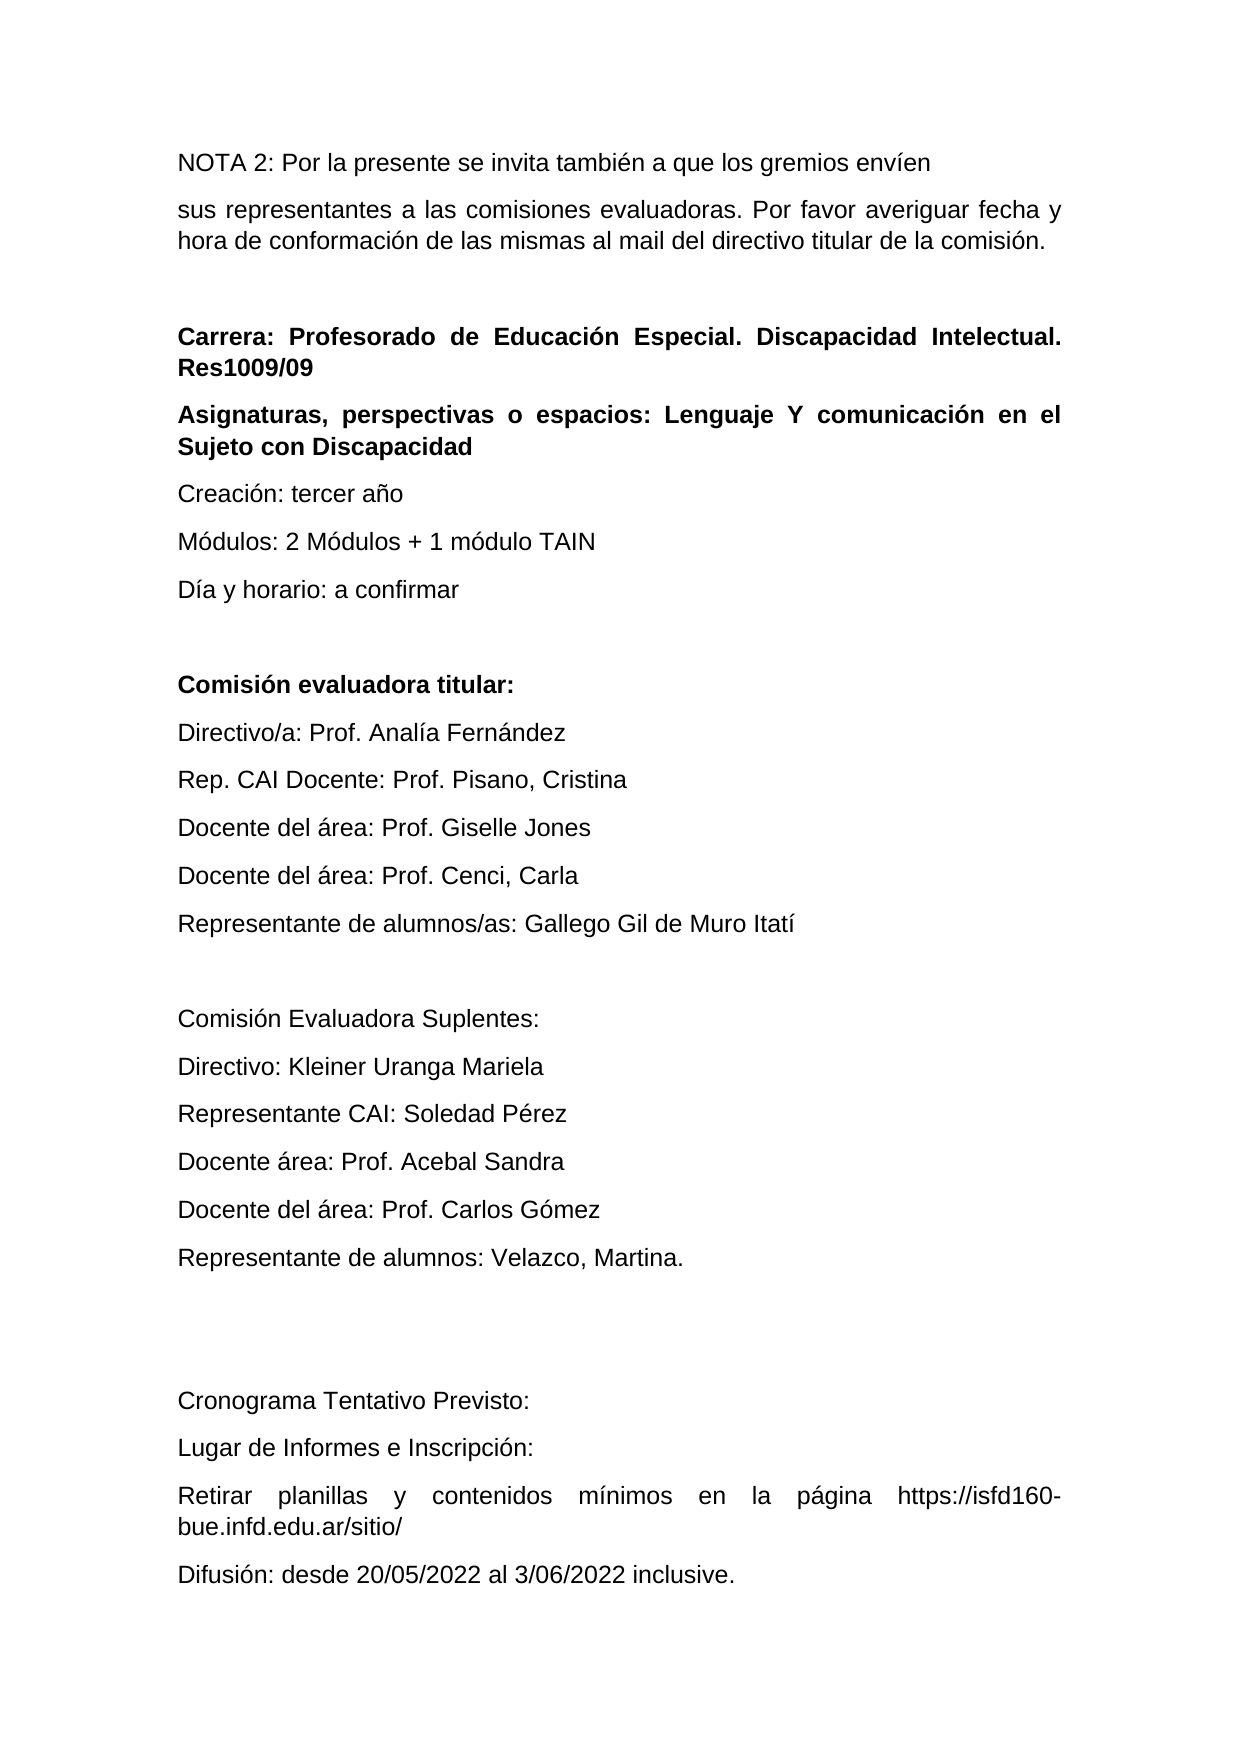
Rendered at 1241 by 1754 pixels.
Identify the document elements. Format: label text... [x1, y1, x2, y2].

text Creación: tercer año [177, 479, 1063, 508]
text Docente del área: Prof. Cenci, Carla [177, 861, 1063, 890]
text Módulos: 2 Módulos + 1 módulo TAIN [177, 527, 1063, 556]
text sus representantes a las comisiones evaluadoras. Por favor averiguar fecha y hora de conformación de las mismas al mail del directivo titular de la comisión. [177, 195, 1063, 255]
text Lugar de Informes e Inscripción: [177, 1433, 1063, 1462]
text Rep. CAI Docente: Prof. Pisano, Cristina [177, 766, 1063, 794]
text Directivo/a: Prof. Analía Fernández [177, 718, 1063, 747]
text Representante CAI: Soledad Pérez [177, 1099, 1063, 1128]
text Difusión: desde 20/05/2022 al 3/06/2022 inclusive. [177, 1560, 1063, 1589]
text Comisión evaluadora titular: [177, 670, 1063, 699]
text Representante de alumnos: Velazco, Martina. [177, 1243, 1063, 1271]
text Carrera: Profesorado de Educación Especial. Discapacidad Intelectual. Res1009/09 [177, 322, 1063, 382]
text Docente del área: Prof. Giselle Jones [177, 813, 1063, 842]
text Docente del área: Prof. Carlos Gómez [177, 1195, 1063, 1224]
text NOTA 2: Por la presente se invita también a que los gremios envíen [177, 148, 1063, 176]
text Representante de alumnos/as: Gallego Gil de Muro Itatí [177, 909, 1063, 937]
text Docente área: Prof. Acebal Sandra [177, 1147, 1063, 1176]
text Día y horario: a confirmar [177, 575, 1063, 603]
text Asignaturas, perspectivas o espacios: Lenguaje Y comunicación en el Sujeto con Discapacidad [177, 401, 1063, 460]
text Cronograma Tentativo Previsto: [177, 1386, 1063, 1414]
text Directivo: Kleiner Uranga Mariela [177, 1052, 1063, 1081]
text Comisión Evaluadora Suplentes: [177, 1004, 1063, 1033]
text Retirar planillas y contenidos mínimos en la página https://isfd160-bue.infd.edu.ar/sitio/ [177, 1481, 1063, 1541]
